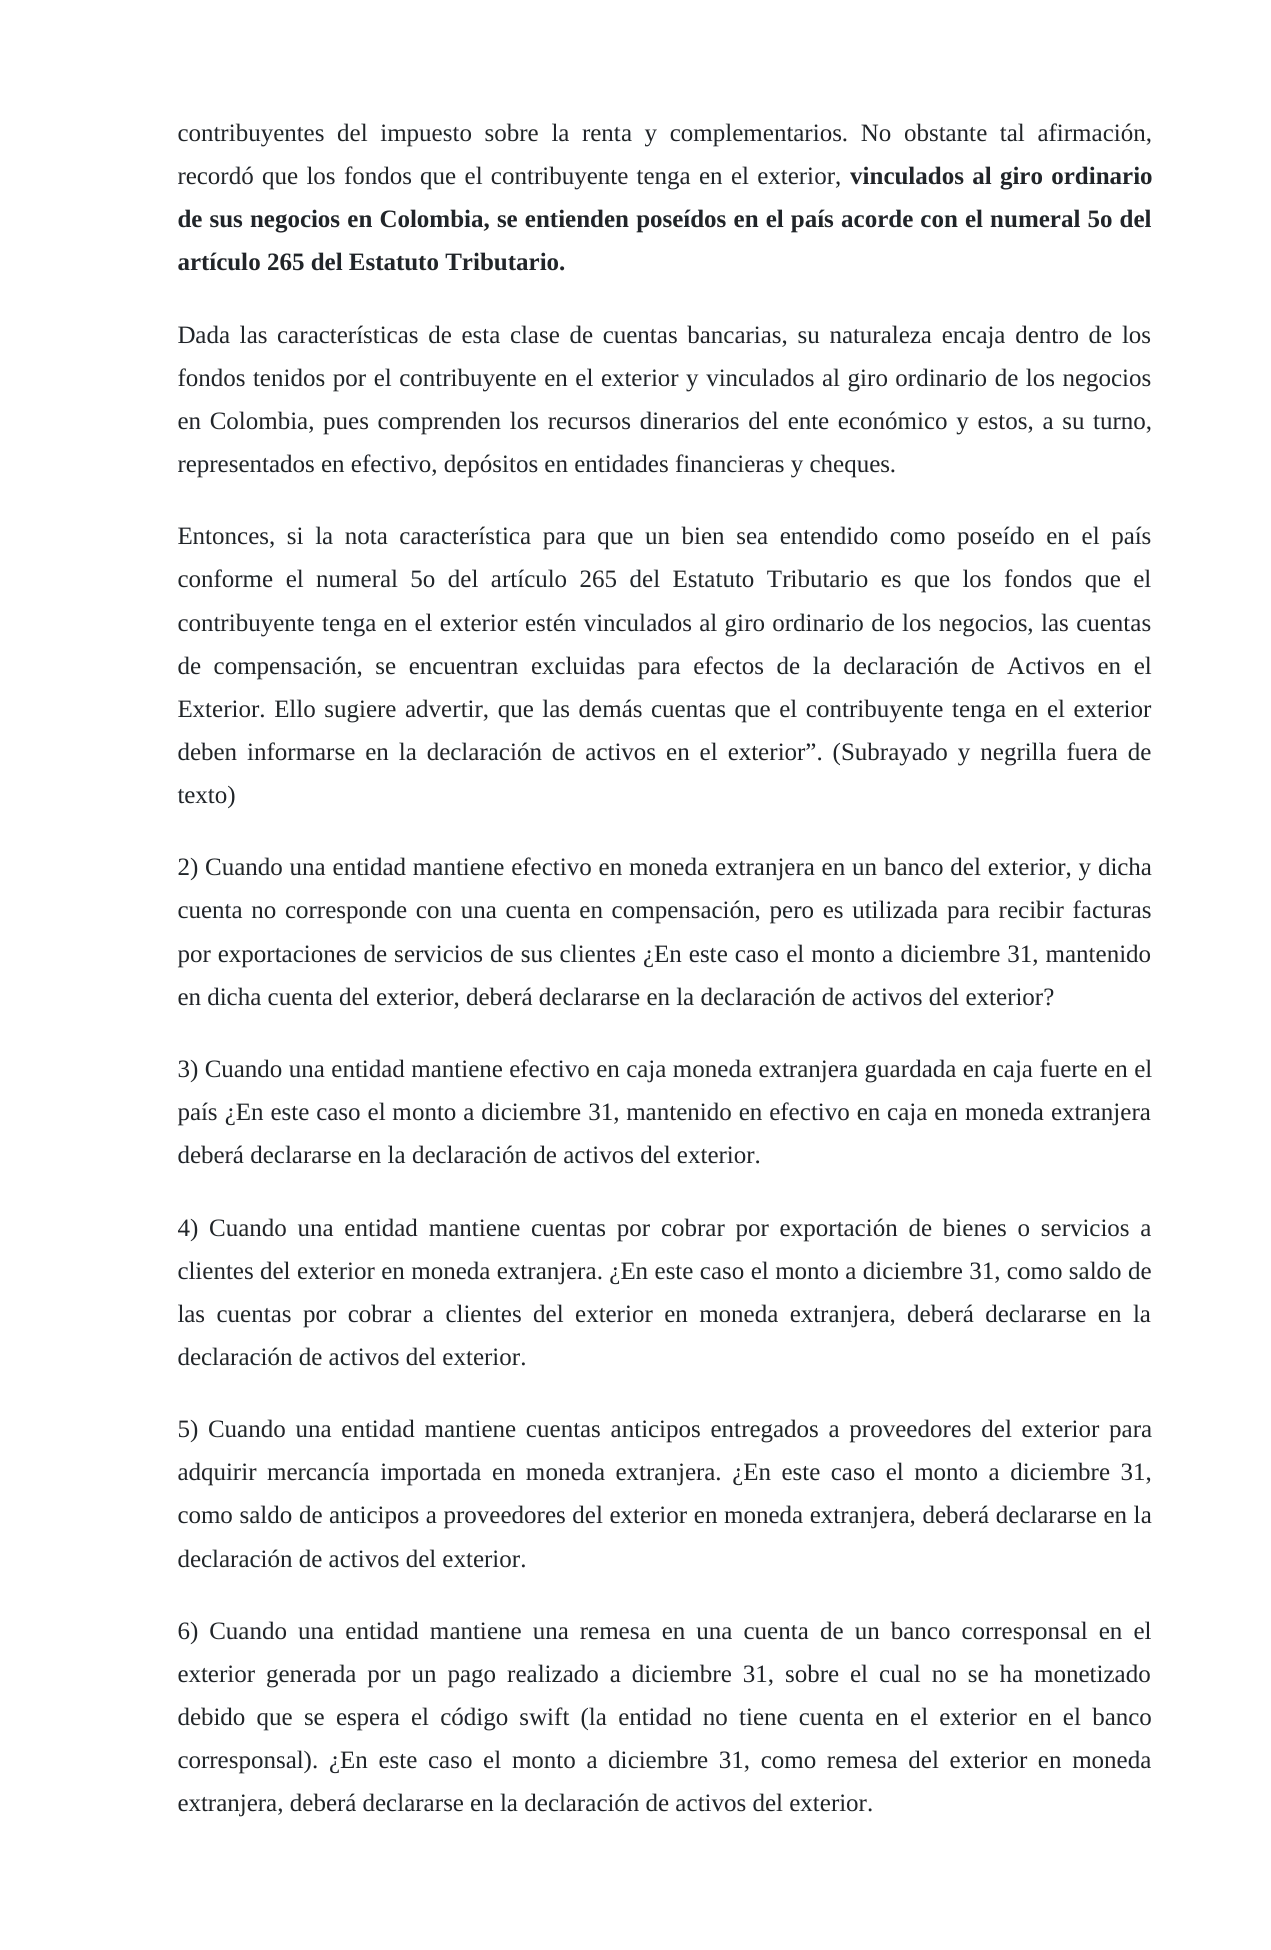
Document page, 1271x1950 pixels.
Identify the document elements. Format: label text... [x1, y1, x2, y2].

text 6) Cuando una entidad mantiene una remesa en una cuenta de un banco corresponsal en el exterior generada por un pago realizado a diciembre 31, sobre el cual no se ha monetizado debido que se espera el código swift (la entidad no tiene cuenta en el exterior en el banco corresponsal). ¿En este caso el monto a diciembre 31, como remesa del exterior en moneda extranjera, deberá declararse en la declaración de activos del exterior. [177, 1616, 1153, 1817]
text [177, 118, 1153, 276]
text 5) Cuando una entidad mantiene cuentas anticipos entregados a proveedores del exterior para adquirir mercancía importada en moneda extranjera. ¿En este caso el monto a diciembre 31, como saldo de anticipos a proveedores del exterior en moneda extranjera, deberá declararse en la declaración de activos del exterior. [177, 1414, 1153, 1572]
text 2) Cuando una entidad mantiene efectivo en moneda extranjera en un banco del exterior, y dicha cuenta no corresponde con una cuenta en compensación, pero es utilizada para recibir facturas por exportaciones de servicios de sus clientes ¿En este caso el monto a diciembre 31, mantenido en dicha cuenta del exterior, deberá declararse en la declaración de activos del exterior? [177, 852, 1153, 1011]
text Entonces, si la nota característica para que un bien sea entendido como poseído en el país conforme el numeral 5o del artículo 265 del Estatuto Tributario es que los fondos que el contribuyente tenga en el exterior estén vinculados al giro ordinario de los negocios, las cuentas de compensación, se encuentran excluidas para efectos de la declaración de Activos en el Exterior. Ello sugiere advertir, que las demás cuentas que el contribuyente tenga en el exterior deben informarse en la declaración de activos en el exterior”. (Subrayado y negrilla fuera de texto) [177, 521, 1153, 809]
text 4) Cuando una entidad mantiene cuentas por cobrar por exportación de bienes o servicios a clientes del exterior en moneda extranjera. ¿En este caso el monto a diciembre 31, como saldo de las cuentas por cobrar a clientes del exterior en moneda extranjera, deberá declararse en la declaración de activos del exterior. [177, 1213, 1153, 1371]
text Dada las características de esta clase de cuentas bancarias, su naturaleza encaja dentro de los fondos tenidos por el contribuyente en el exterior y vinculados al giro ordinario de los negocios en Colombia, pues comprenden los recursos dinerarios del ente económico y estos, a su turno, representados en efectivo, depósitos en entidades financieras y cheques. [177, 320, 1153, 478]
text 3) Cuando una entidad mantiene efectivo en caja moneda extranjera guardada en caja fuerte en el país ¿En este caso el monto a diciembre 31, mantenido en efectivo en caja en moneda extranjera deberá declararse en la declaración de activos del exterior. [177, 1054, 1153, 1169]
